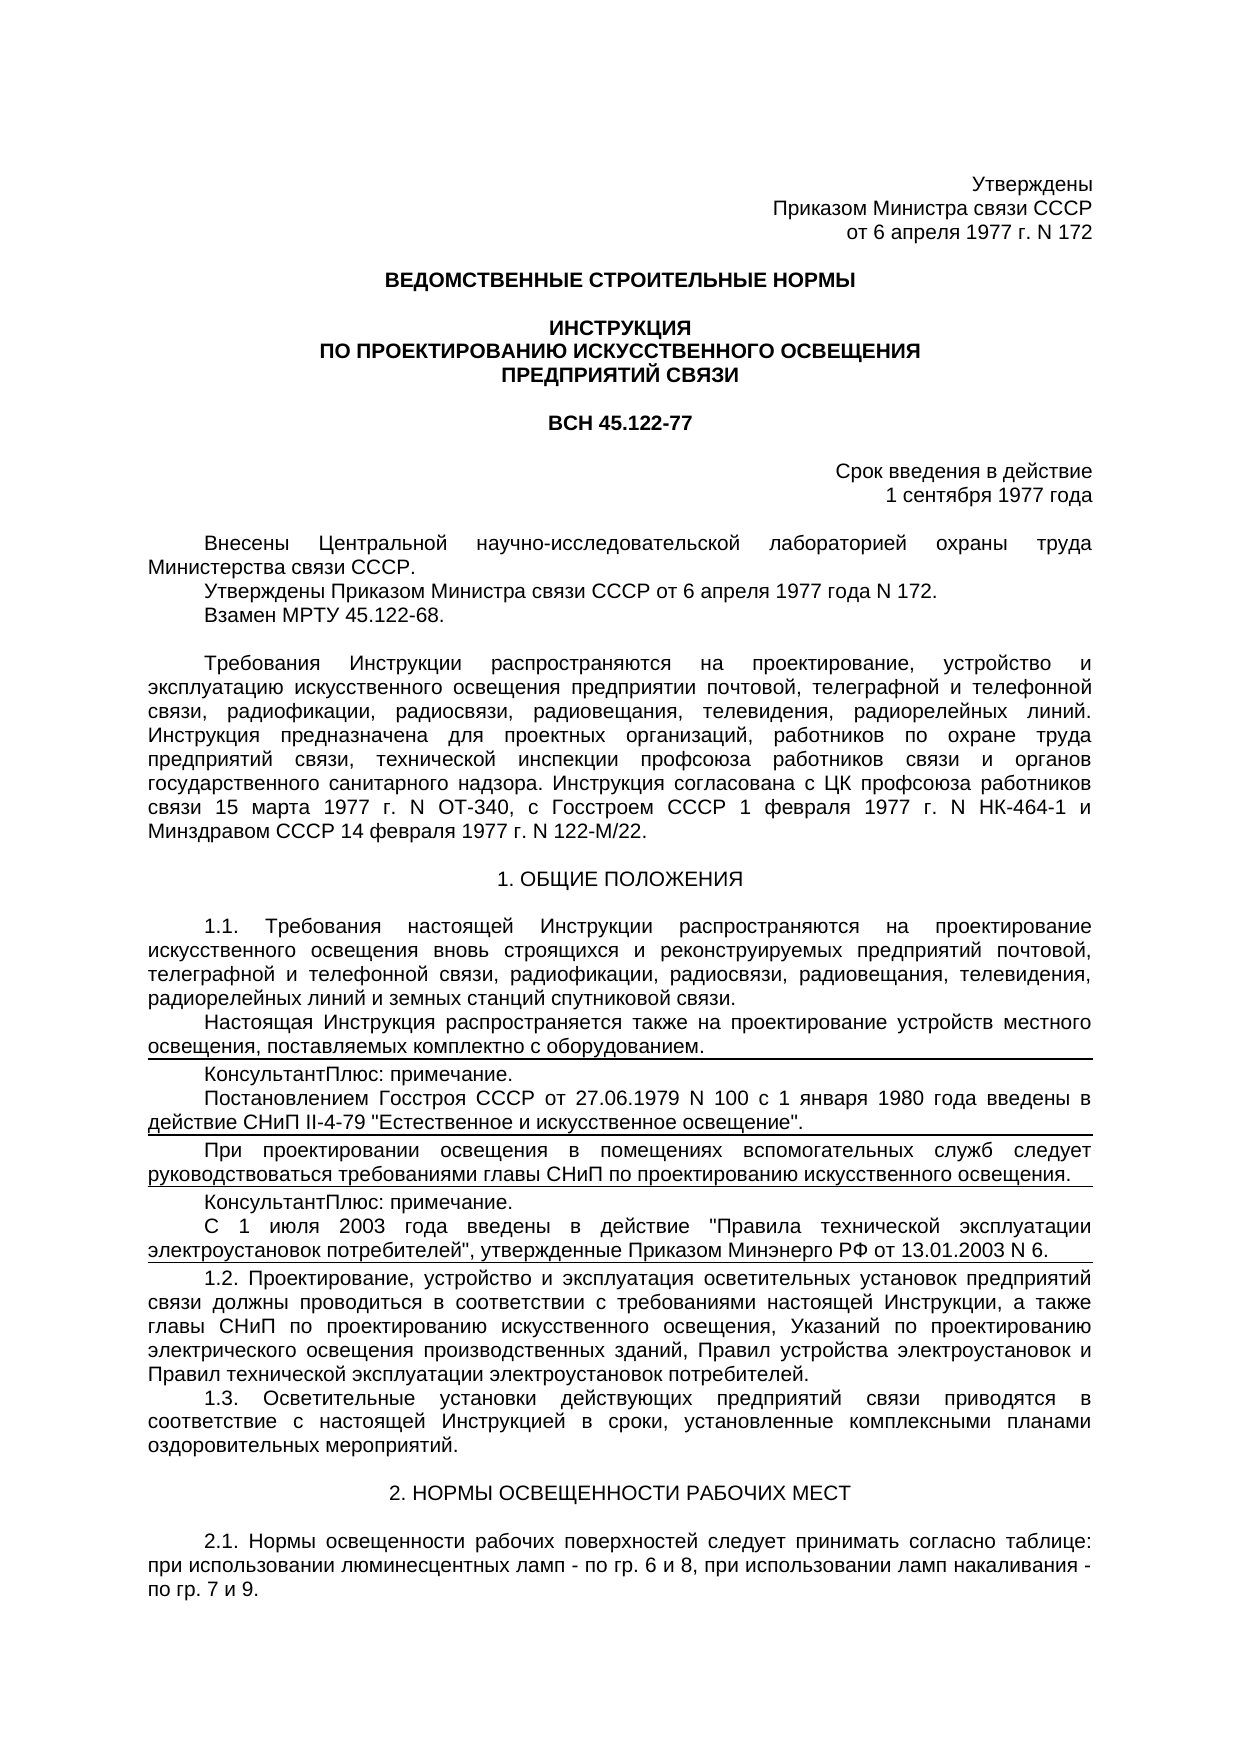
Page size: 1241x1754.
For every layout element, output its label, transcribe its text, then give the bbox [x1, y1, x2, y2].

text 2. НОРМЫ ОСВЕЩЕННОСТИ РАБОЧИХ МЕСТ [148, 1481, 1093, 1505]
text Настоящая Инструкция распространяется также на проектирование устройств местного освещения, поставляемых комплектно с оборудованием. [148, 1010, 1093, 1058]
text Постановлением Госстроя СССР от 27.06.1979 N 100 с 1 января 1980 года введены в действие СНиП II-4-79 "Естественное и искусственное освещение". [148, 1086, 1093, 1134]
text С 1 июля 2003 года введены в действие "Правила технической эксплуатации электроустановок потребителей", утвержденные Приказом Минэнерго РФ от 13.01.2003 N 6. [148, 1214, 1093, 1262]
text 2.1. Нормы освещенности рабочих поверхностей следует принимать согласно таблице: при использовании люминесцентных ламп - по гр. 6 и 8, при использовании ламп накаливания - по гр. 7 и 9. [148, 1529, 1093, 1601]
text 1.3. Осветительные установки действующих предприятий связи приводятся в соответствие с настоящей Инструкцией в сроки, установленные комплексными планами оздоровительных мероприятий. [148, 1385, 1093, 1457]
text 1 сентября 1977 года [148, 483, 1093, 507]
title ПО ПРОЕКТИРОВАНИЮ ИСКУССТВЕННОГО ОСВЕЩЕНИЯ [148, 339, 1093, 363]
text Взамен МРТУ 45.122-68. [148, 603, 1093, 627]
title ВСН 45.122-77 [148, 411, 1093, 435]
text Срок введения в действие [148, 459, 1093, 483]
text КонсультантПлюс: примечание. [148, 1190, 1093, 1214]
text При проектировании освещения в помещениях вспомогательных служб следует руководствоваться требованиями главы СНиП по проектированию искусственного освещения. [148, 1138, 1093, 1186]
text 1.1. Требования настоящей Инструкции распространяются на проектирование искусственного освещения вновь строящихся и реконструируемых предприятий почтовой, телеграфной и телефонной связи, радиофикации, радиосвязи, радиовещания, телевидения, радиорелейных линий и земных станций спутниковой связи. [148, 914, 1093, 1010]
text Утверждены [148, 172, 1093, 196]
title ИНСТРУКЦИЯ [148, 315, 1093, 339]
text КонсультантПлюс: примечание. [148, 1062, 1093, 1086]
text Требования Инструкции распространяются на проектирование, устройство и эксплуатацию искусственного освещения предприятии почтовой, телеграфной и телефонной связи, радиофикации, радиосвязи, радиовещания, телевидения, радиорелейных линий. Инструкция предназначена для проектных организаций, работников по охране труда предприятий связи, технической инспекции профсоюза работников связи и органов государственного санитарного надзора. Инструкция согласована с ЦК профсоюза работников связи 15 марта 1977 г. N ОТ-340, с Госстроем СССР 1 февраля 1977 г. N НК-464-1 и Минздравом СССР 14 февраля 1977 г. N 122-М/22. [148, 651, 1093, 842]
text 1. ОБЩИЕ ПОЛОЖЕНИЯ [148, 866, 1093, 890]
text Приказом Министра связи СССР [148, 196, 1093, 219]
title ПРЕДПРИЯТИЙ СВЯЗИ [148, 363, 1093, 387]
text от 6 апреля 1977 г. N 172 [148, 219, 1093, 243]
text 1.2. Проектирование, устройство и эксплуатация осветительных установок предприятий связи должны проводиться в соответствии с требованиями настоящей Инструкции, а также главы СНиП по проектированию искусственного освещения, Указаний по проектированию электрического освещения производственных зданий, Правил устройства электроустановок и Правил технической эксплуатации электроустановок потребителей. [148, 1266, 1093, 1385]
text Внесены Центральной научно-исследовательской лабораторией охраны труда Министерства связи СССР. [148, 531, 1093, 579]
title ВЕДОМСТВЕННЫЕ СТРОИТЕЛЬНЫЕ НОРМЫ [148, 267, 1093, 291]
text Утверждены Приказом Министра связи СССР от 6 апреля 1977 года N 172. [148, 579, 1093, 603]
